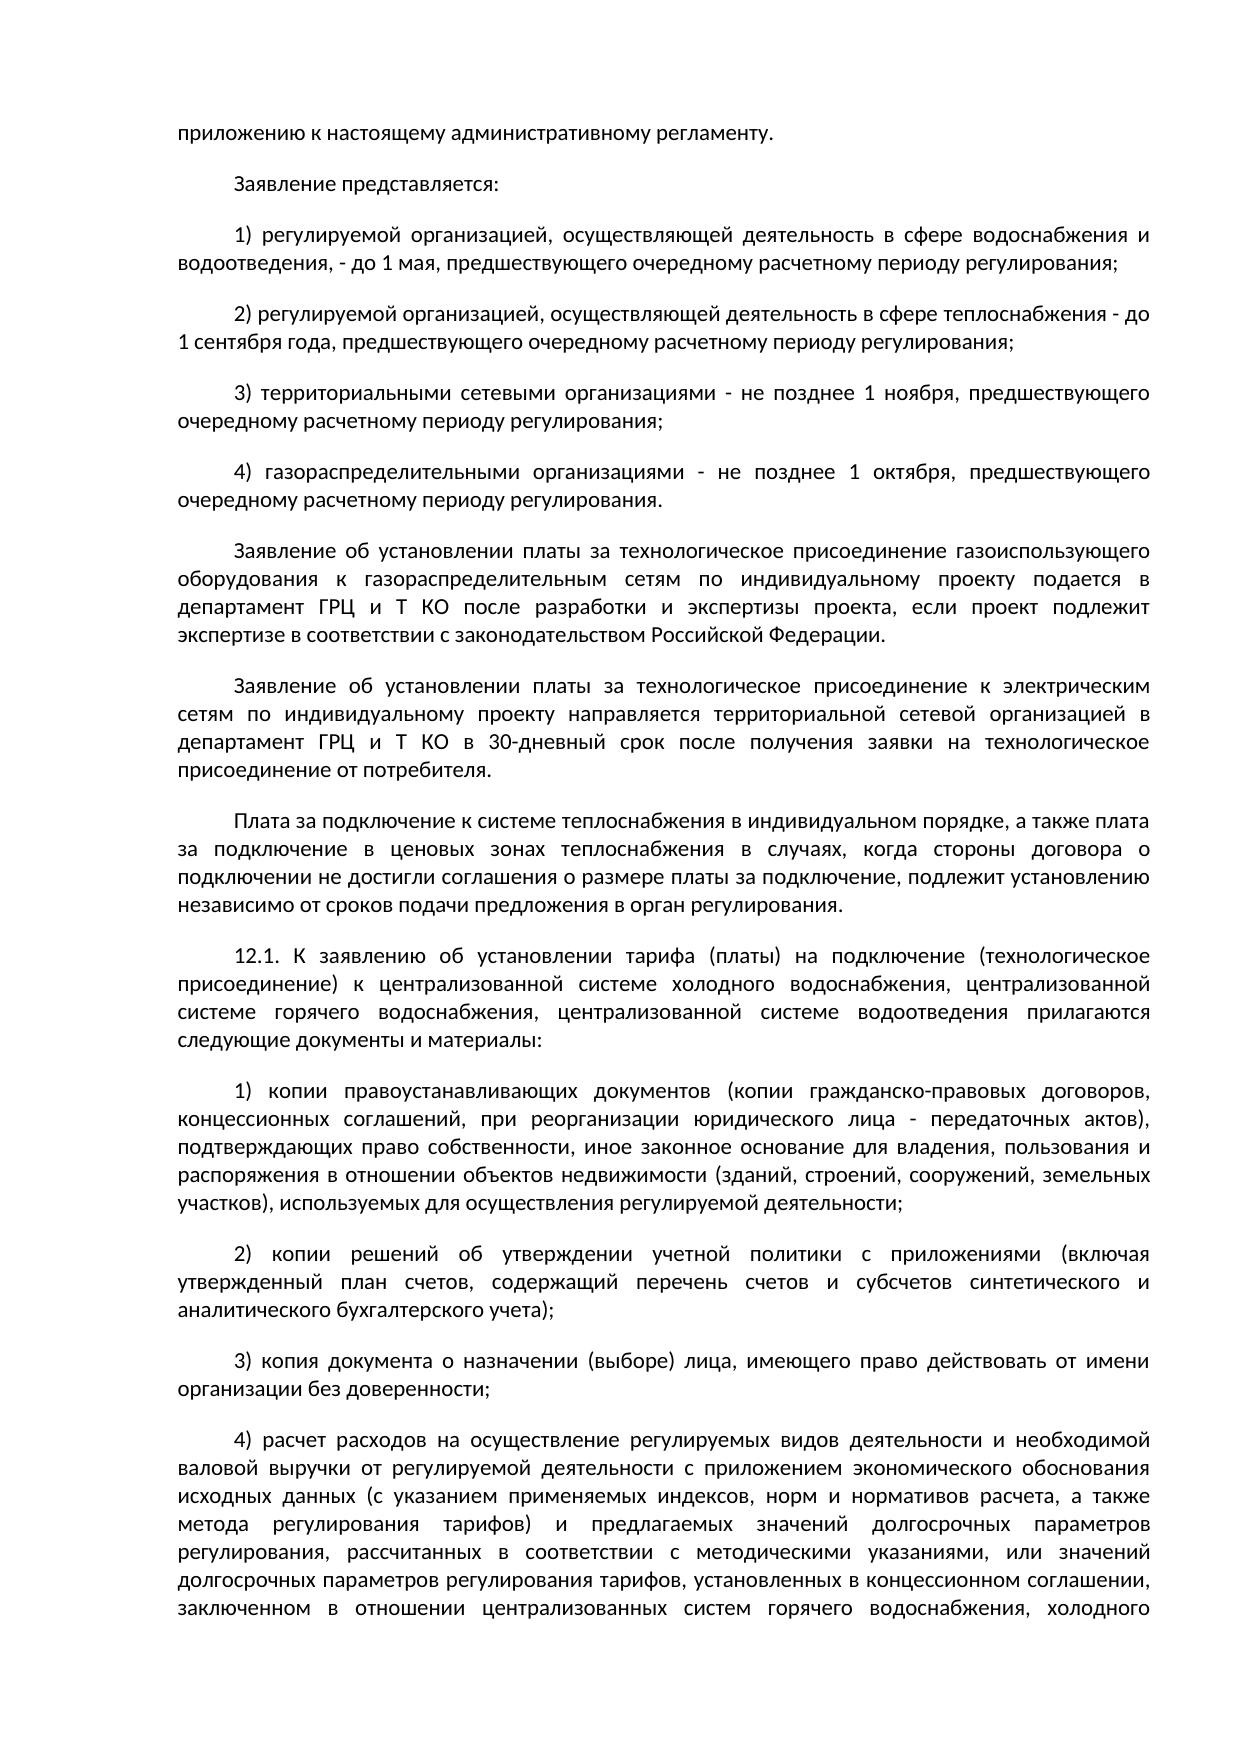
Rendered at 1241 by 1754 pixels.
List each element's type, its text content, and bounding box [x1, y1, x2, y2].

text 4) газораспределительными организациями - не позднее 1 октября, предшествующего очередному расчетному периоду регулирования. [177, 457, 1152, 513]
text 12.1. К заявлению об установлении тарифа (платы) на подключение (технологическое присоединение) к централизованной системе холодного водоснабжения, централизованной системе горячего водоснабжения, централизованной системе водоотведения прилагаются следующие документы и материалы: [177, 941, 1152, 1053]
text Заявление представляется: [177, 169, 1152, 197]
text 3) копия документа о назначении (выборе) лица, имеющего право действовать от имени организации без доверенности; [177, 1346, 1152, 1402]
text 3) территориальными сетевыми организациями - не позднее 1 ноября, предшествующего очередному расчетному периоду регулирования; [177, 378, 1152, 434]
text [177, 1425, 1152, 1621]
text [177, 118, 1152, 146]
text 1) регулируемой организацией, осуществляющей деятельность в сфере водоснабжения и водоотведения, - до 1 мая, предшествующего очередному расчетному периоду регулирования; [177, 220, 1152, 276]
text 2) копии решений об утверждении учетной политики с приложениями (включая утвержденный план счетов, содержащий перечень счетов и субсчетов синтетического и аналитического бухгалтерского учета); [177, 1239, 1152, 1323]
text 2) регулируемой организацией, осуществляющей деятельность в сфере теплоснабжения - до 1 сентября года, предшествующего очередному расчетному периоду регулирования; [177, 299, 1152, 355]
text Заявление об установлении платы за технологическое присоединение газоиспользующего оборудования к газораспределительным сетям по индивидуальному проекту подается в департамент ГРЦ и Т КО после разработки и экспертизы проекта, если проект подлежит экспертизе в соответствии с законодательством Российской Федерации. [177, 536, 1152, 648]
text 1) копии правоустанавливающих документов (копии гражданско-правовых договоров, концессионных соглашений, при реорганизации юридического лица - передаточных актов), подтверждающих право собственности, иное законное основание для владения, пользования и распоряжения в отношении объектов недвижимости (зданий, строений, сооружений, земельных участков), используемых для осуществления регулируемой деятельности; [177, 1076, 1152, 1216]
text Плата за подключение к системе теплоснабжения в индивидуальном порядке, а также плата за подключение в ценовых зонах теплоснабжения в случаях, когда стороны договора о подключении не достигли соглашения о размере платы за подключение, подлежит установлению независимо от сроков подачи предложения в орган регулирования. [177, 806, 1152, 918]
text Заявление об установлении платы за технологическое присоединение к электрическим сетям по индивидуальному проекту направляется территориальной сетевой организацией в департамент ГРЦ и Т КО в 30-дневный срок после получения заявки на технологическое присоединение от потребителя. [177, 671, 1152, 783]
